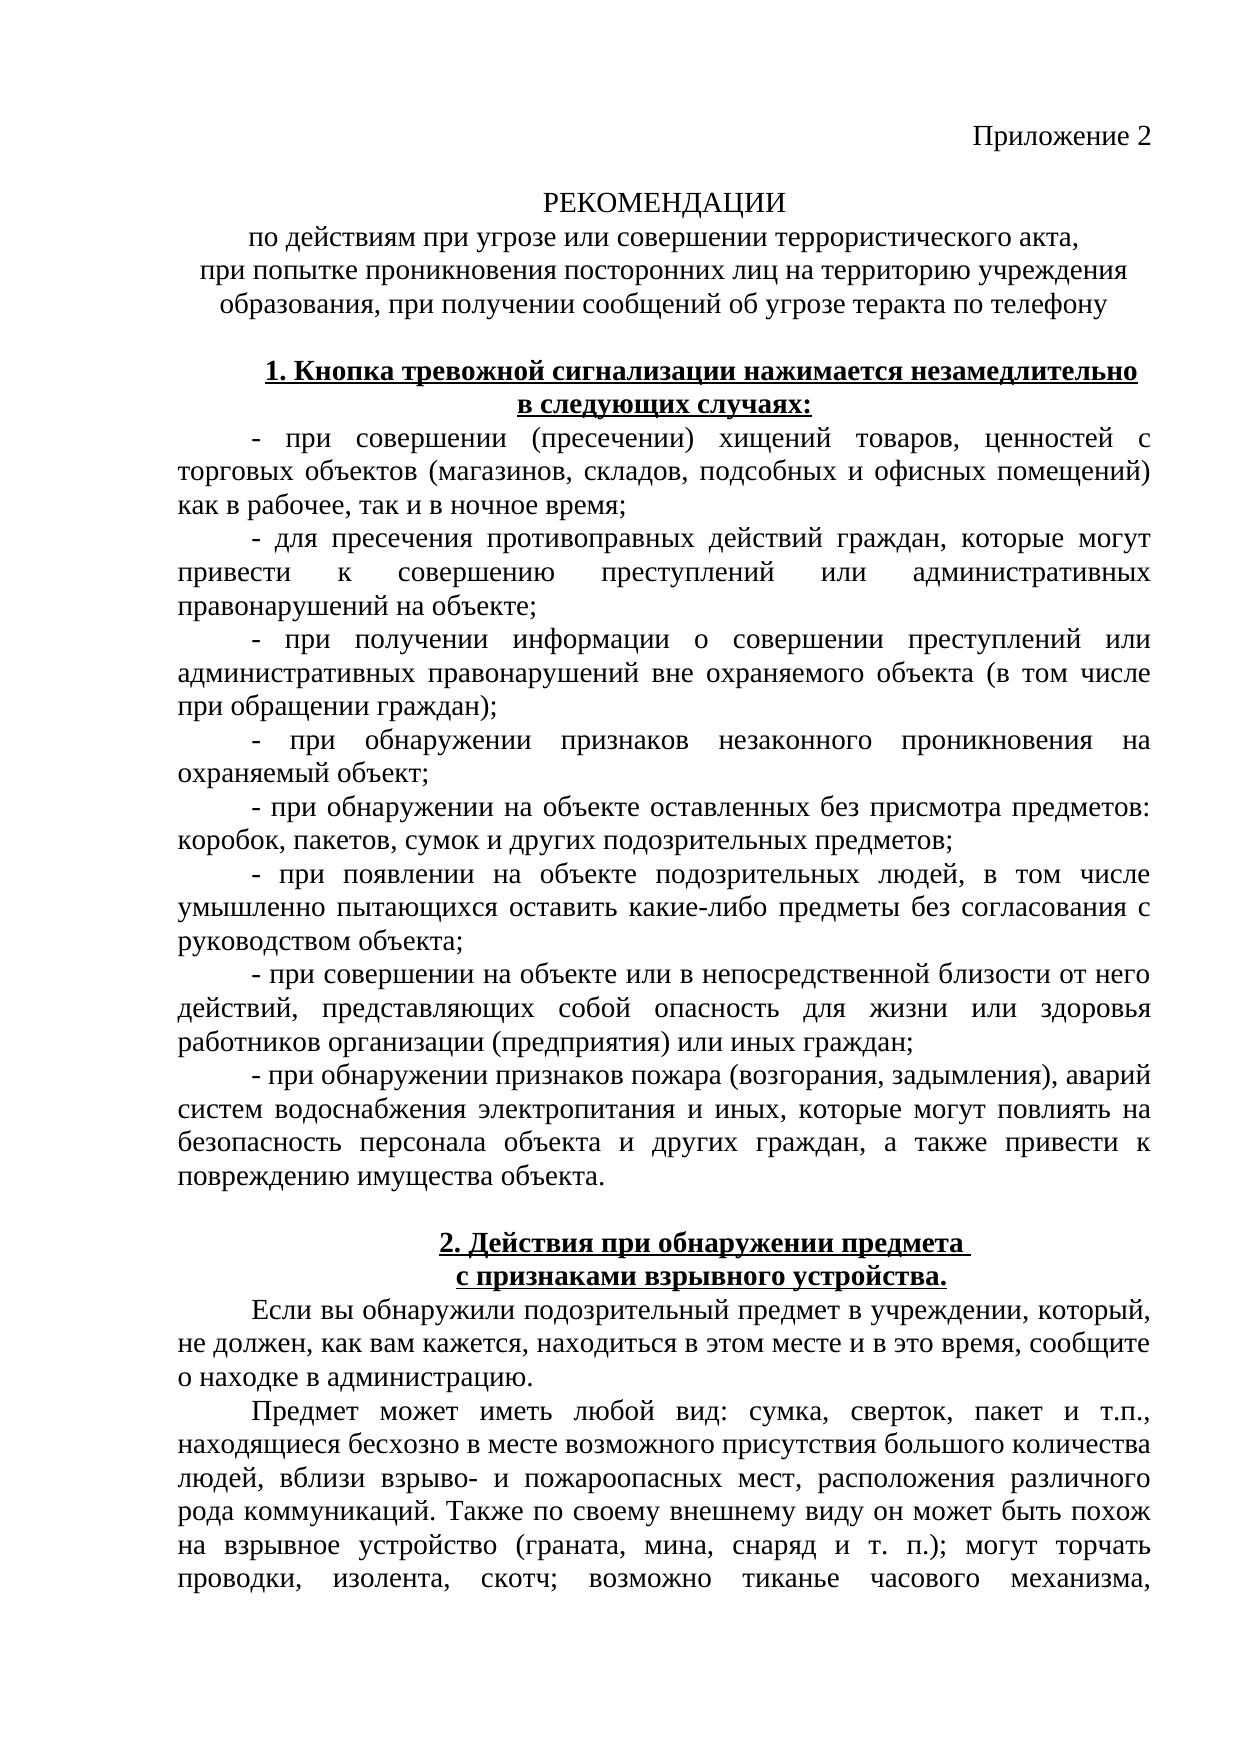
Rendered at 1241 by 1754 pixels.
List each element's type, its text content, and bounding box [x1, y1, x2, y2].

text - для пресечения противоправных действий граждан, которые могут привести к совершению преступлений или административных правонарушений на объекте; [177, 521, 1152, 621]
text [177, 1393, 1152, 1594]
text - при обнаружении признаков пожара (возгорания, задымления), аварий систем водоснабжения электропитания и иных, которые могут повлиять на безопасность персонала объекта и других граждан, а также привести к повреждению имущества объекта. [177, 1057, 1152, 1191]
text Если вы обнаружили подозрительный предмет в учреждении, который, не должен, как вам кажется, находиться в этом месте и в это время, сообщите о находке в администрацию. [177, 1292, 1152, 1393]
text - при появлении на объекте подозрительных людей, в том числе умышленно пытающихся оставить какие-либо предметы без согласования с руководством объекта; [177, 856, 1152, 957]
text 2. Действия при обнаружении предмета [177, 1225, 1152, 1258]
text РЕКОМЕНДАЦИИ [177, 185, 1152, 219]
text - при обнаружении признаков незаконного проникновения на охраняемый объект; [177, 722, 1152, 789]
text при попытке проникновения посторонних лиц на территорию учреждения образования, при получении сообщений об угрозе теракта по телефону [181, 252, 1147, 319]
text Приложение 2 [177, 118, 1152, 152]
text по действиям при угрозе или совершении террористического акта, [181, 219, 1147, 252]
text в следующих случаях: [177, 386, 1152, 420]
text 1. Кнопка тревожной сигнализации нажимается незамедлительно [251, 353, 1152, 386]
text с признаками взрывного устройства. [177, 1258, 1152, 1292]
text - при совершении (пресечении) хищений товаров, ценностей с торговых объектов (магазинов, складов, подсобных и офисных помещений) как в рабочее, так и в ночное время; [177, 420, 1152, 521]
text - при совершении на объекте или в непосредственной близости от него действий, представляющих собой опасность для жизни или здоровья работников организации (предприятия) или иных граждан; [177, 957, 1152, 1057]
text - при получении информации о совершении преступлений или административных правонарушений вне охраняемого объекта (в том числе при обращении граждан); [177, 621, 1152, 722]
text - при обнаружении на объекте оставленных без присмотра предметов: коробок, пакетов, сумок и других подозрительных предметов; [177, 789, 1152, 856]
